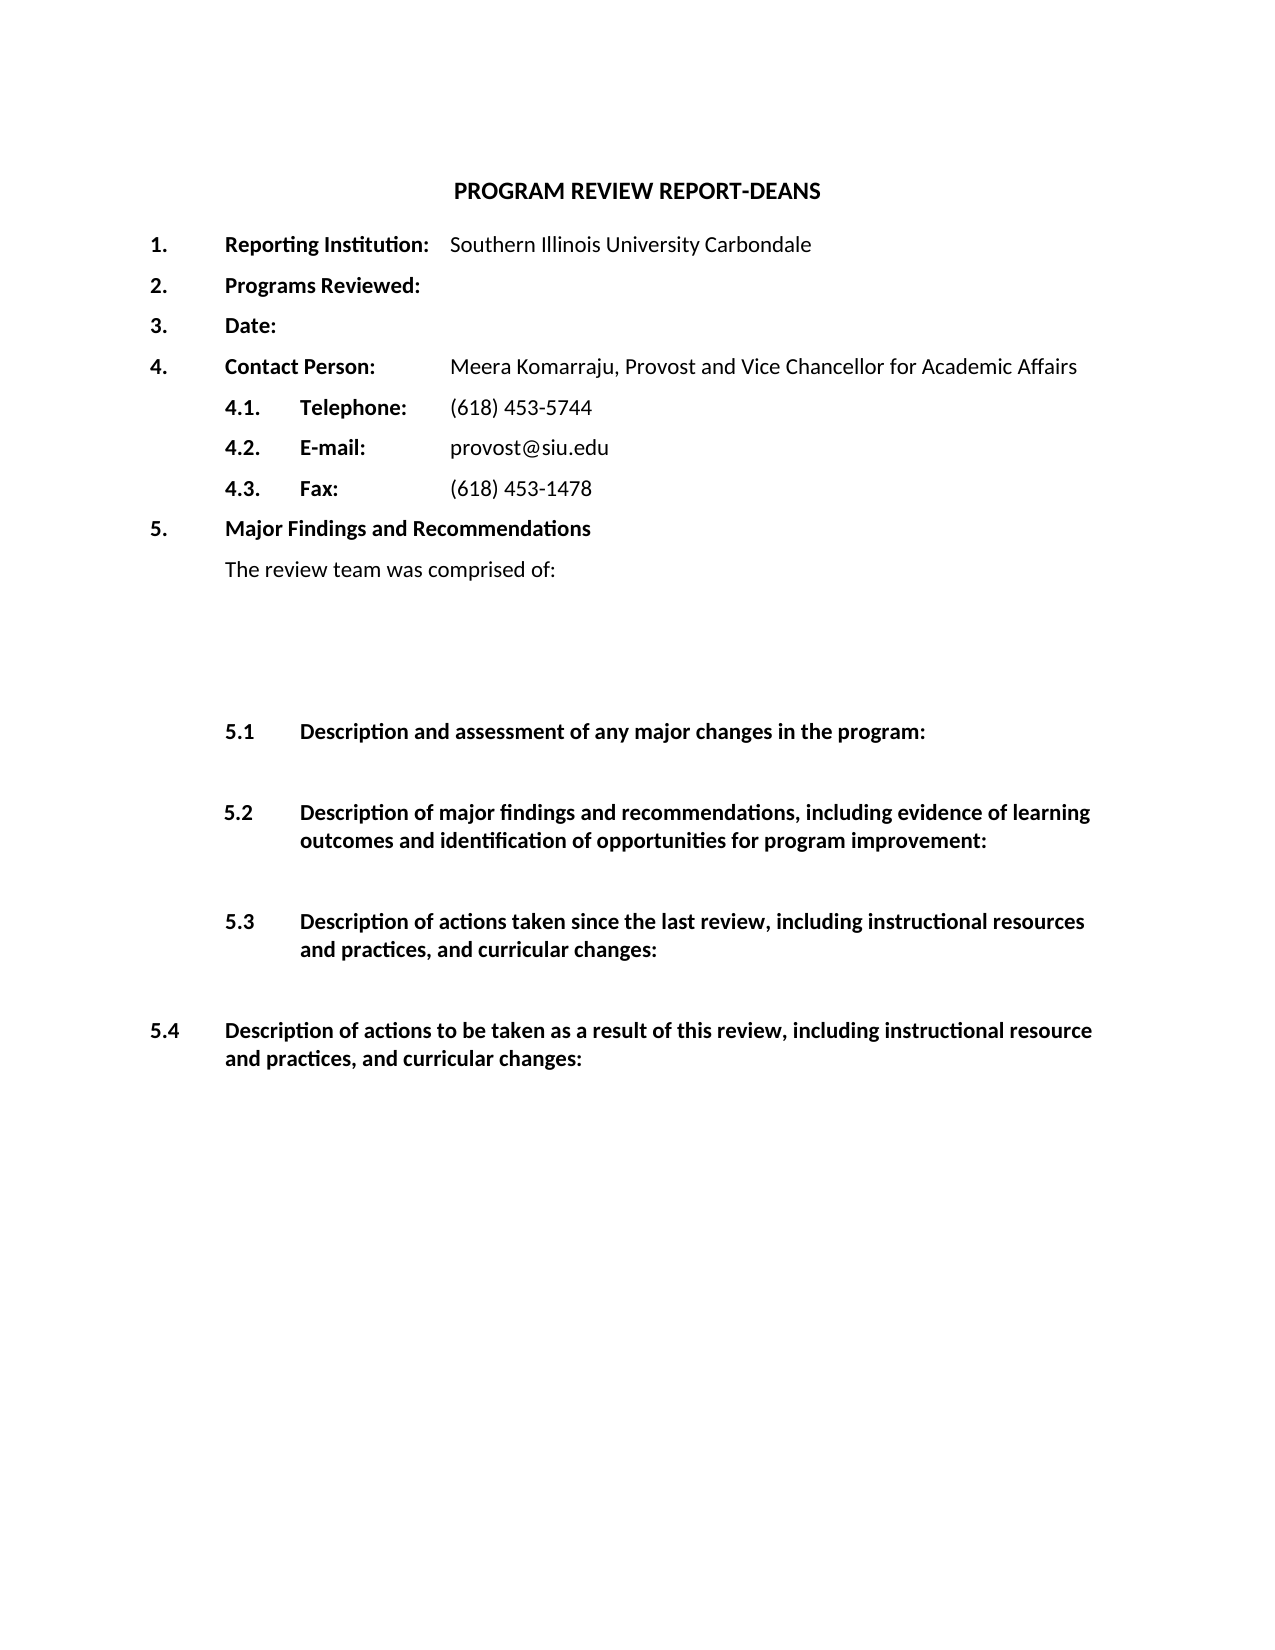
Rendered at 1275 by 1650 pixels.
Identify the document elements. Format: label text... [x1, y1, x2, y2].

text 2. Programs Reviewed: [150, 271, 1125, 299]
subtitle PROGRAM REVIEW REPORT-Deans [150, 175, 1125, 206]
text The review team was comprised of: [150, 555, 1125, 583]
text 5.2 Description of major findings and recommendations, including evidence of learning outcomes and identification of opportunities for program improvement: [150, 798, 1125, 854]
text 3. Date: [150, 312, 1125, 339]
text 4.2. E-mail: provost@siu.edu [225, 433, 1125, 461]
text 5.1 Description and assessment of any major changes in the program: [150, 717, 1125, 745]
text 5.3 Description of actions taken since the last review, including instructional resources and practices, and curricular changes: [225, 907, 1125, 963]
text 5.4 Description of actions to be taken as a result of this review, including instructional resource and practices, and curricular changes: [150, 1016, 1125, 1072]
text 4.3. Fax: (618) 453-1478 [225, 474, 1125, 502]
text 1. Reporting Institution: Southern Illinois University Carbondale [150, 231, 1125, 258]
text 4.1. Telephone: (618) 453-5744 [225, 393, 1125, 421]
text 5. Major Findings and Recommendations [150, 514, 1125, 542]
text 4. Contact Person: Meera Komarraju, Provost and Vice Chancellor for Academic Affairs [150, 352, 1125, 380]
